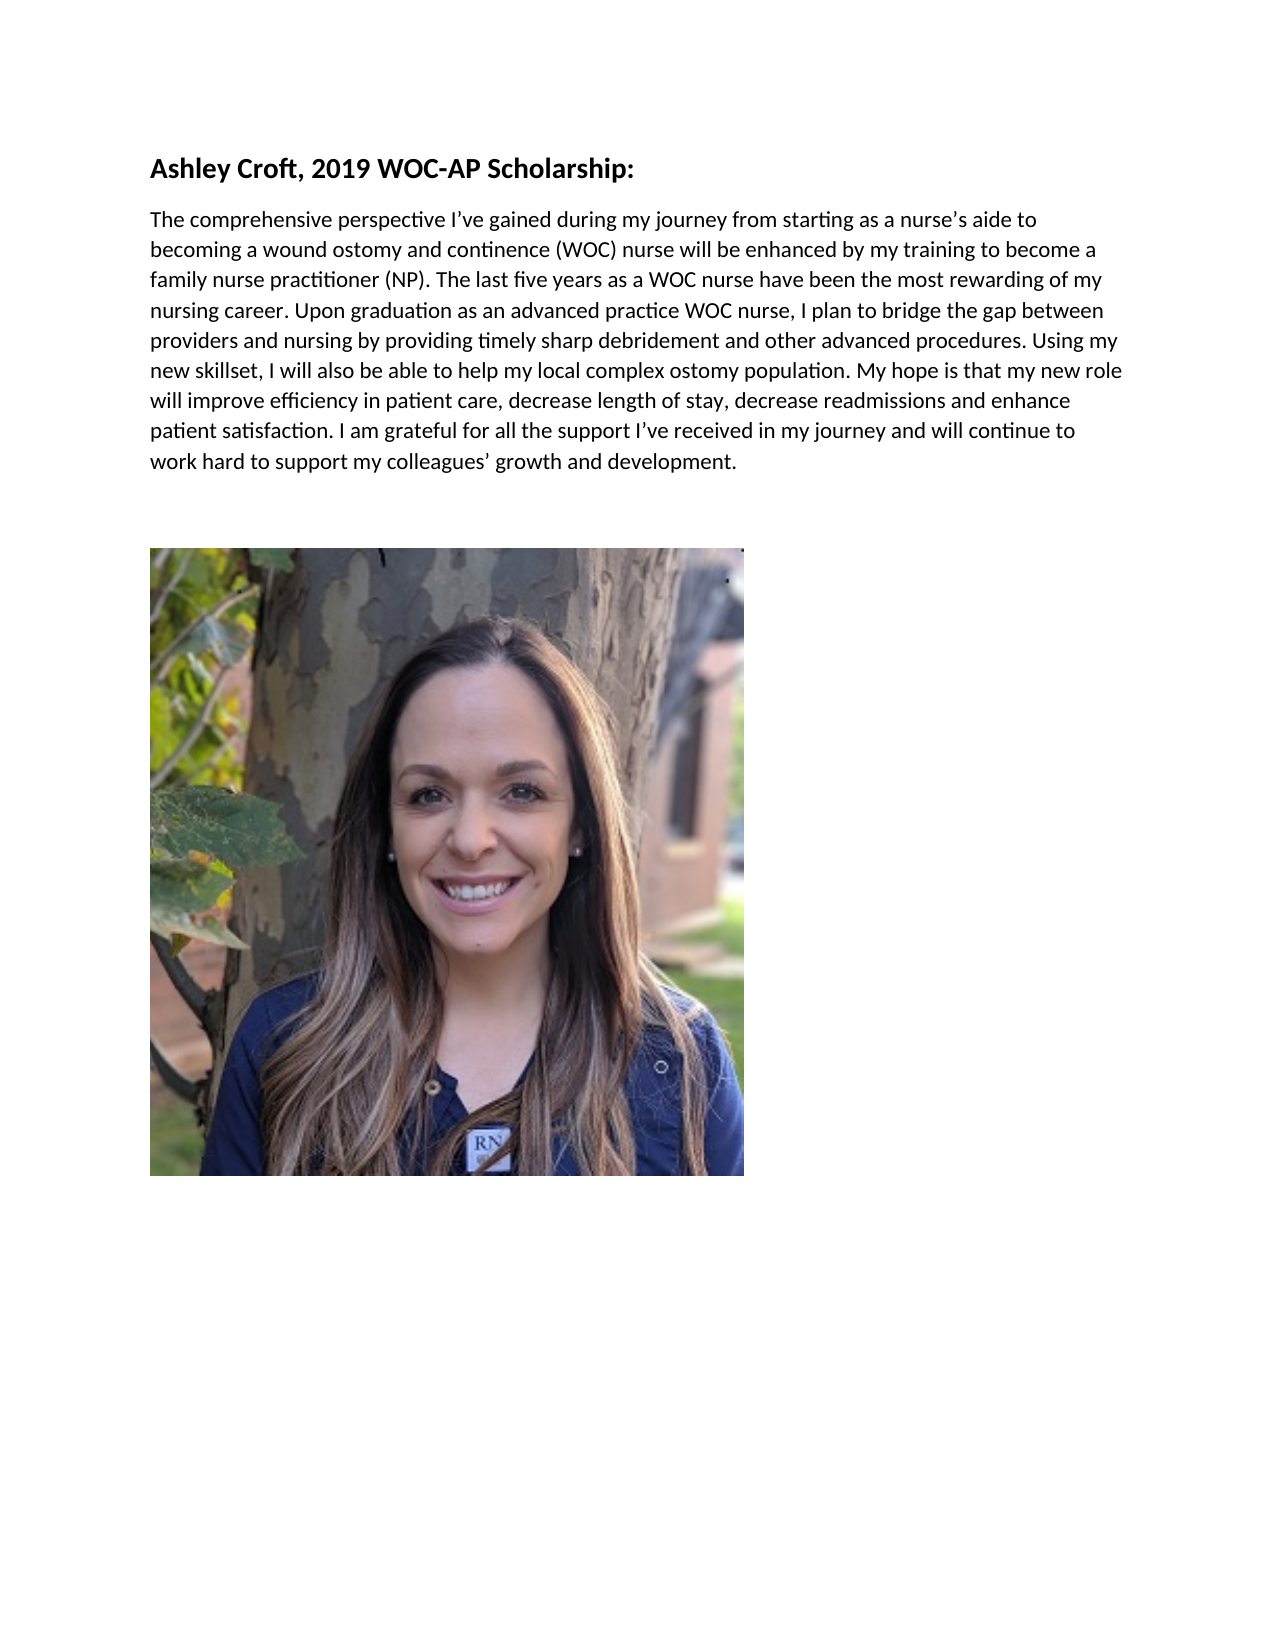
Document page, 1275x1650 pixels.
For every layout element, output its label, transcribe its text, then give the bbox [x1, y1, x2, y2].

text Ashley Croft, 2019 WOC-AP Scholarship: [150, 150, 1125, 186]
text The comprehensive perspective I’ve gained during my journey from starting as a nurse’s aide to becoming a wound ostomy and continence (WOC) nurse will be enhanced by my training to become a family nurse practitioner (NP). The last five years as a WOC nurse have been the most rewarding of my nursing career. Upon graduation as an advanced practice WOC nurse, I plan to bridge the gap between providers and nursing by providing timely sharp debridement and other advanced procedures. Using my new skillset, I will also be able to help my local complex ostomy population. My hope is that my new role will improve efficiency in patient care, decrease length of stay, decrease readmissions and enhance patient satisfaction. I am grateful for all the support I’ve received in my journey and will continue to work hard to support my colleagues’ growth and development. [150, 205, 1125, 475]
picture [150, 548, 744, 1176]
